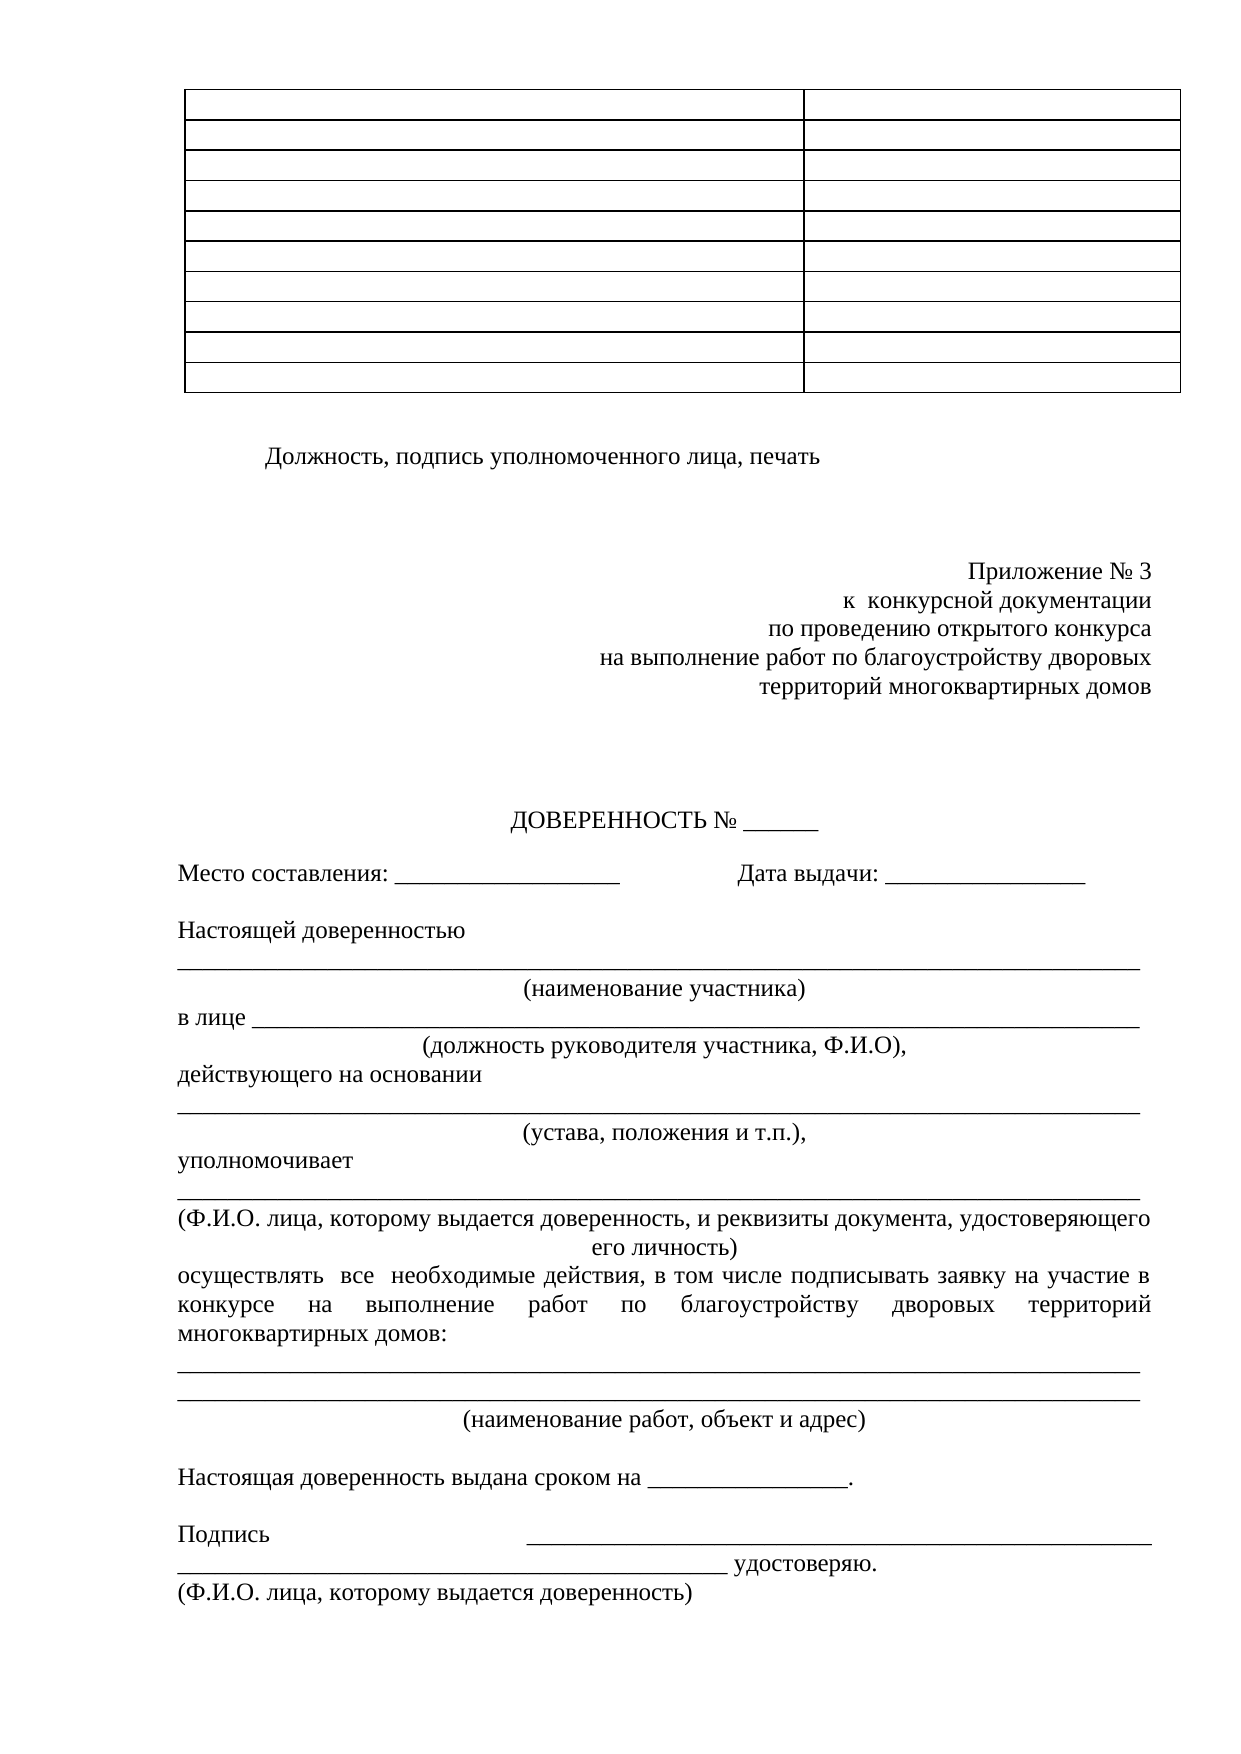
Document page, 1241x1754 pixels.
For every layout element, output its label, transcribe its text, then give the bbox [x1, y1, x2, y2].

table_cell [186, 151, 803, 179]
text _____________________________________________________________________________ [177, 944, 1152, 973]
text _____________________________________________________________________________ [177, 1375, 1152, 1404]
text осуществлять все необходимые действия, в том числе подписывать заявку на участие в конкурсе на выполнение работ по благоустройству дворовых территорий многоквартирных домов: [177, 1260, 1152, 1347]
table_cell [186, 121, 803, 149]
text действующего на основании [177, 1059, 1152, 1088]
text в лице _______________________________________________________________________ [177, 1002, 1152, 1030]
table_cell [805, 151, 1180, 179]
text территорий многоквартирных домов [177, 671, 1152, 700]
text Настоящей доверенностью [177, 915, 1152, 944]
text Место составления: __________________ Дата выдачи: ________________ [177, 858, 1152, 887]
text (Ф.И.О. лица, которому выдается доверенность, и реквизиты документа, удостоверяющего его личность) [177, 1203, 1152, 1260]
text Должность, подпись уполномоченного лица, печать [177, 441, 1152, 470]
table_cell [186, 363, 803, 392]
table_cell [805, 242, 1180, 271]
text ДОВЕРЕННОСТЬ № ______ [177, 805, 1152, 834]
table_cell [186, 333, 803, 361]
table_cell [805, 333, 1180, 361]
text (наименование работ, объект и адрес) [177, 1404, 1152, 1433]
table_cell [805, 121, 1180, 149]
text на выполнение работ по благоустройству дворовых [177, 642, 1152, 671]
table_cell [805, 90, 1180, 119]
table_cell [186, 212, 803, 240]
text _____________________________________________________________________________ [177, 1088, 1152, 1117]
text Подпись __________________________________________________ ____________________________________________ удостоверяю. [177, 1519, 1152, 1577]
table_cell [186, 302, 803, 331]
table_cell [186, 181, 803, 210]
table_cell [186, 242, 803, 271]
table_cell [805, 212, 1180, 240]
text по проведению открытого конкурса [177, 613, 1152, 642]
text Приложение № 3 [177, 556, 1152, 585]
table_cell [805, 272, 1180, 301]
table_cell [805, 181, 1180, 210]
text уполномочивает _____________________________________________________________________________ [177, 1145, 1152, 1203]
table_cell [805, 363, 1180, 392]
text (наименование участника) [177, 973, 1152, 1002]
table_cell [186, 272, 803, 301]
text (устава, положения и т.п.), [177, 1117, 1152, 1145]
text (Ф.И.О. лица, которому выдается доверенность) [177, 1577, 1152, 1605]
text (должность руководителя участника, Ф.И.О), [177, 1030, 1152, 1059]
text Настоящая доверенность выдана сроком на ________________. [177, 1462, 1152, 1490]
text к конкурсной документации [177, 585, 1152, 613]
text _____________________________________________________________________________ [177, 1347, 1152, 1375]
table_cell [186, 90, 803, 119]
table_cell [805, 302, 1180, 331]
